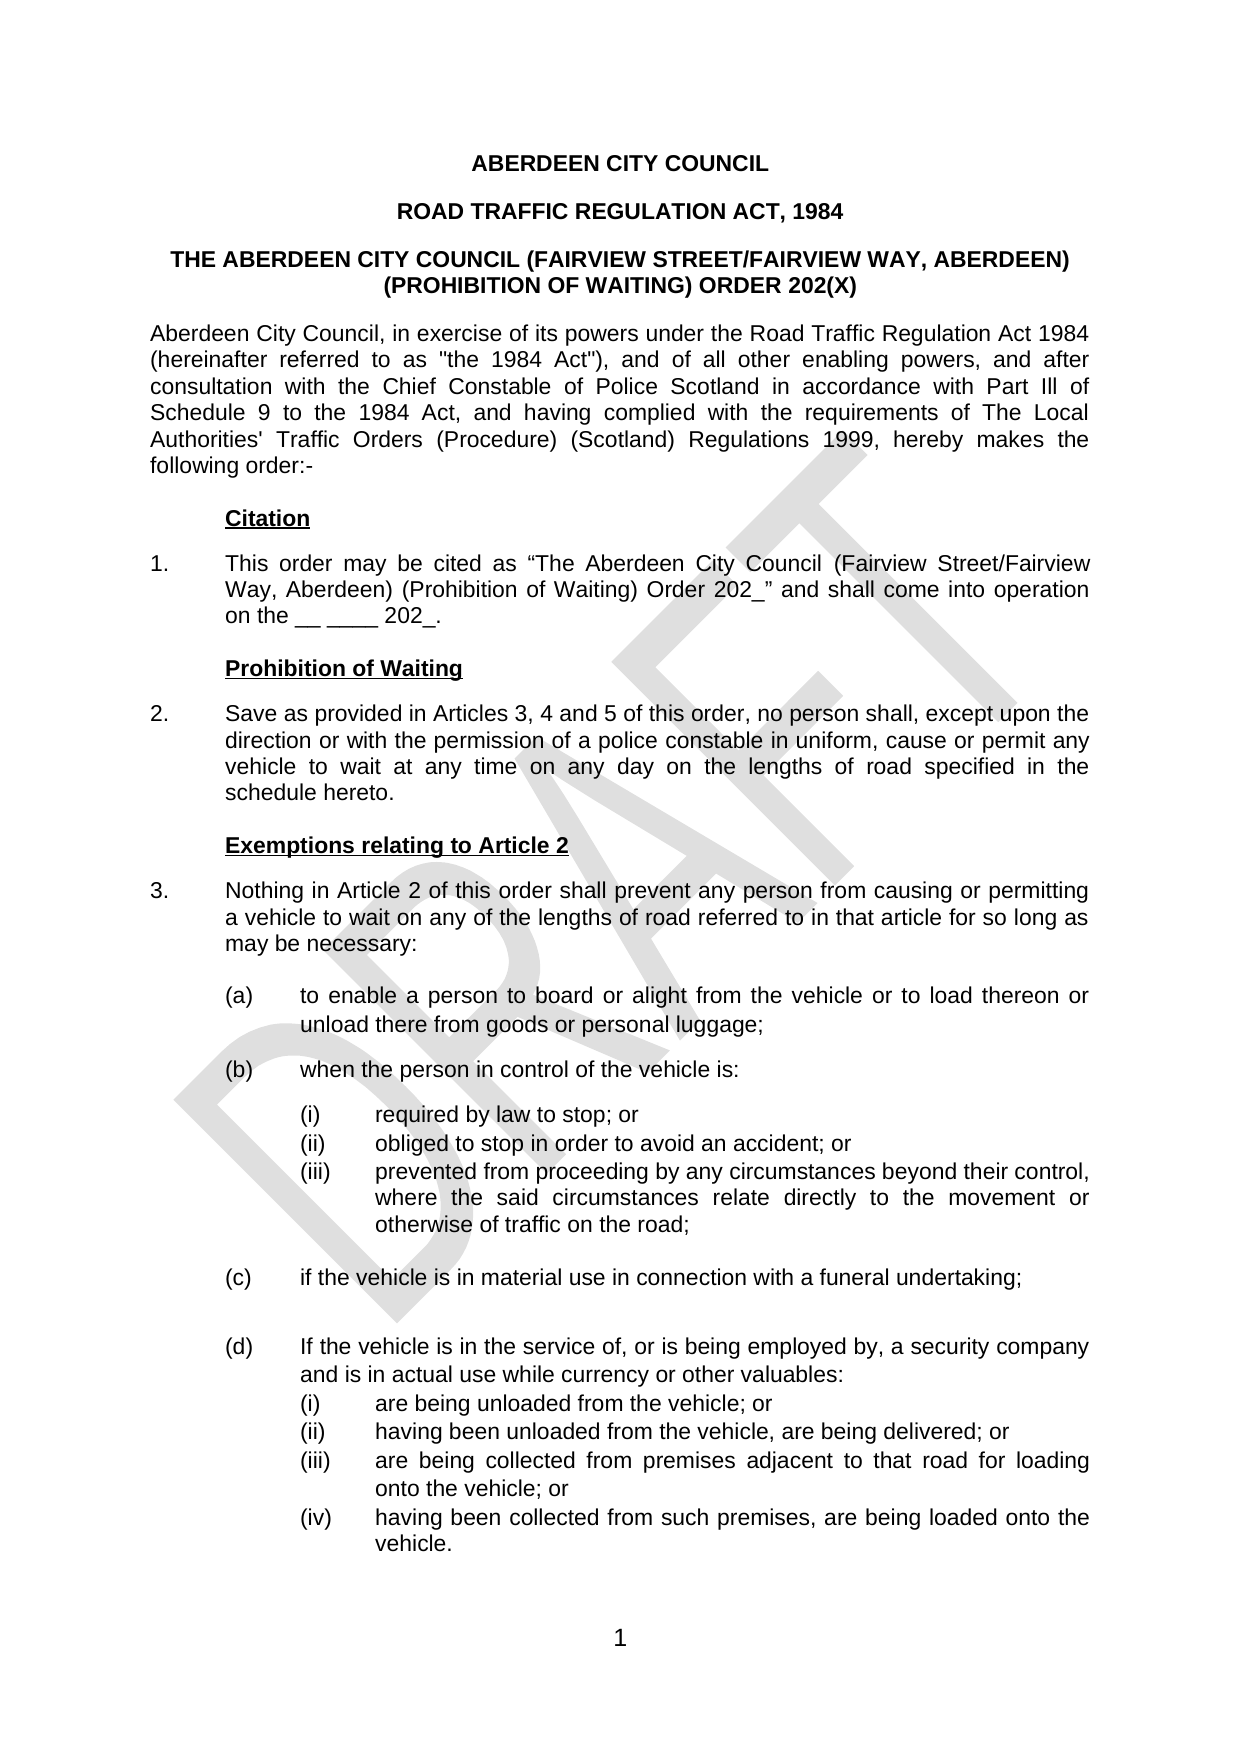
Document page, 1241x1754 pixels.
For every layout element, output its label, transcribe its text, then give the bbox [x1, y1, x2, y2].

text ABERDEEN CITY COUNCIL [150, 150, 1090, 176]
list Save as provided in Articles 3, 4 and 5 of this order, no person shall, except upon the direction or with the permission of a police constable in uniform, cause or permit any vehicle to wait at any time on any day on the lengths of road specified in the schedule hereto. [150, 700, 1090, 806]
text Aberdeen City Council, in exercise of its powers under the Road Traffic Regulation Act 1984 (hereinafter referred to as "the 1984 Act"), and of all other enabling powers, and after consultation with the Chief Constable of Police Scotland in accordance with Part Ill of Schedule 9 to the 1984 Act, and having complied with the requirements of The Local Authorities' Traffic Orders (Procedure) (Scotland) Regulations 1999, hereby makes the following order:- [150, 320, 1090, 478]
text (i) are being unloaded from the vehicle; or [225, 1390, 1090, 1416]
list Nothing in Article 2 of this order shall prevent any person from causing or permitting a vehicle to wait on any of the lengths of road referred to in that article for so long as may be necessary: [150, 877, 1090, 956]
text (b) when the person in control of the vehicle is: [150, 1056, 1090, 1082]
text Citation [150, 504, 1090, 531]
text Prohibition of Waiting [225, 655, 1090, 681]
text Exemptions relating to Article 2 [225, 832, 1090, 858]
text THE ABERDEEN CITY COUNCIL (FAIRVIEW STREET/FAIRVIEW WAY, ABERDEEN) (PROHIBITION OF WAITING) ORDER 202(X) [150, 246, 1090, 298]
text (iii) are being collected from premises adjacent to that road for loading onto the vehicle; or [300, 1447, 1090, 1501]
text ROAD TRAFFIC REGULATION ACT, 1984 [150, 198, 1090, 224]
text (c) if the vehicle is in material use in connection with a funeral undertaking; [225, 1263, 1090, 1290]
list having been collected from such premises, are being loaded onto the vehicle. [300, 1503, 1090, 1556]
text (d) If the vehicle is in the service of, or is being employed by, a security company and is in actual use while currency or other valuables: [225, 1333, 1090, 1388]
text (ii) having been unloaded from the vehicle, are being delivered; or [300, 1418, 1090, 1444]
text (i) required by law to stop; or [225, 1101, 1090, 1127]
list This order may be cited as “The Aberdeen City Council (Fairview Street/Fairview Way, Aberdeen) (Prohibition of Waiting) Order 202_” and shall come into operation on the __ ____ 202_. [150, 550, 1090, 629]
text (iii) prevented from proceeding by any circumstances beyond their control, where the said circumstances relate directly to the movement or otherwise of traffic on the road; [300, 1158, 1090, 1237]
text (ii) obliged to stop in order to avoid an accident; or [225, 1129, 1090, 1156]
text (a) to enable a person to board or alight from the vehicle or to load thereon or unload there from goods or personal luggage; [225, 982, 1090, 1037]
